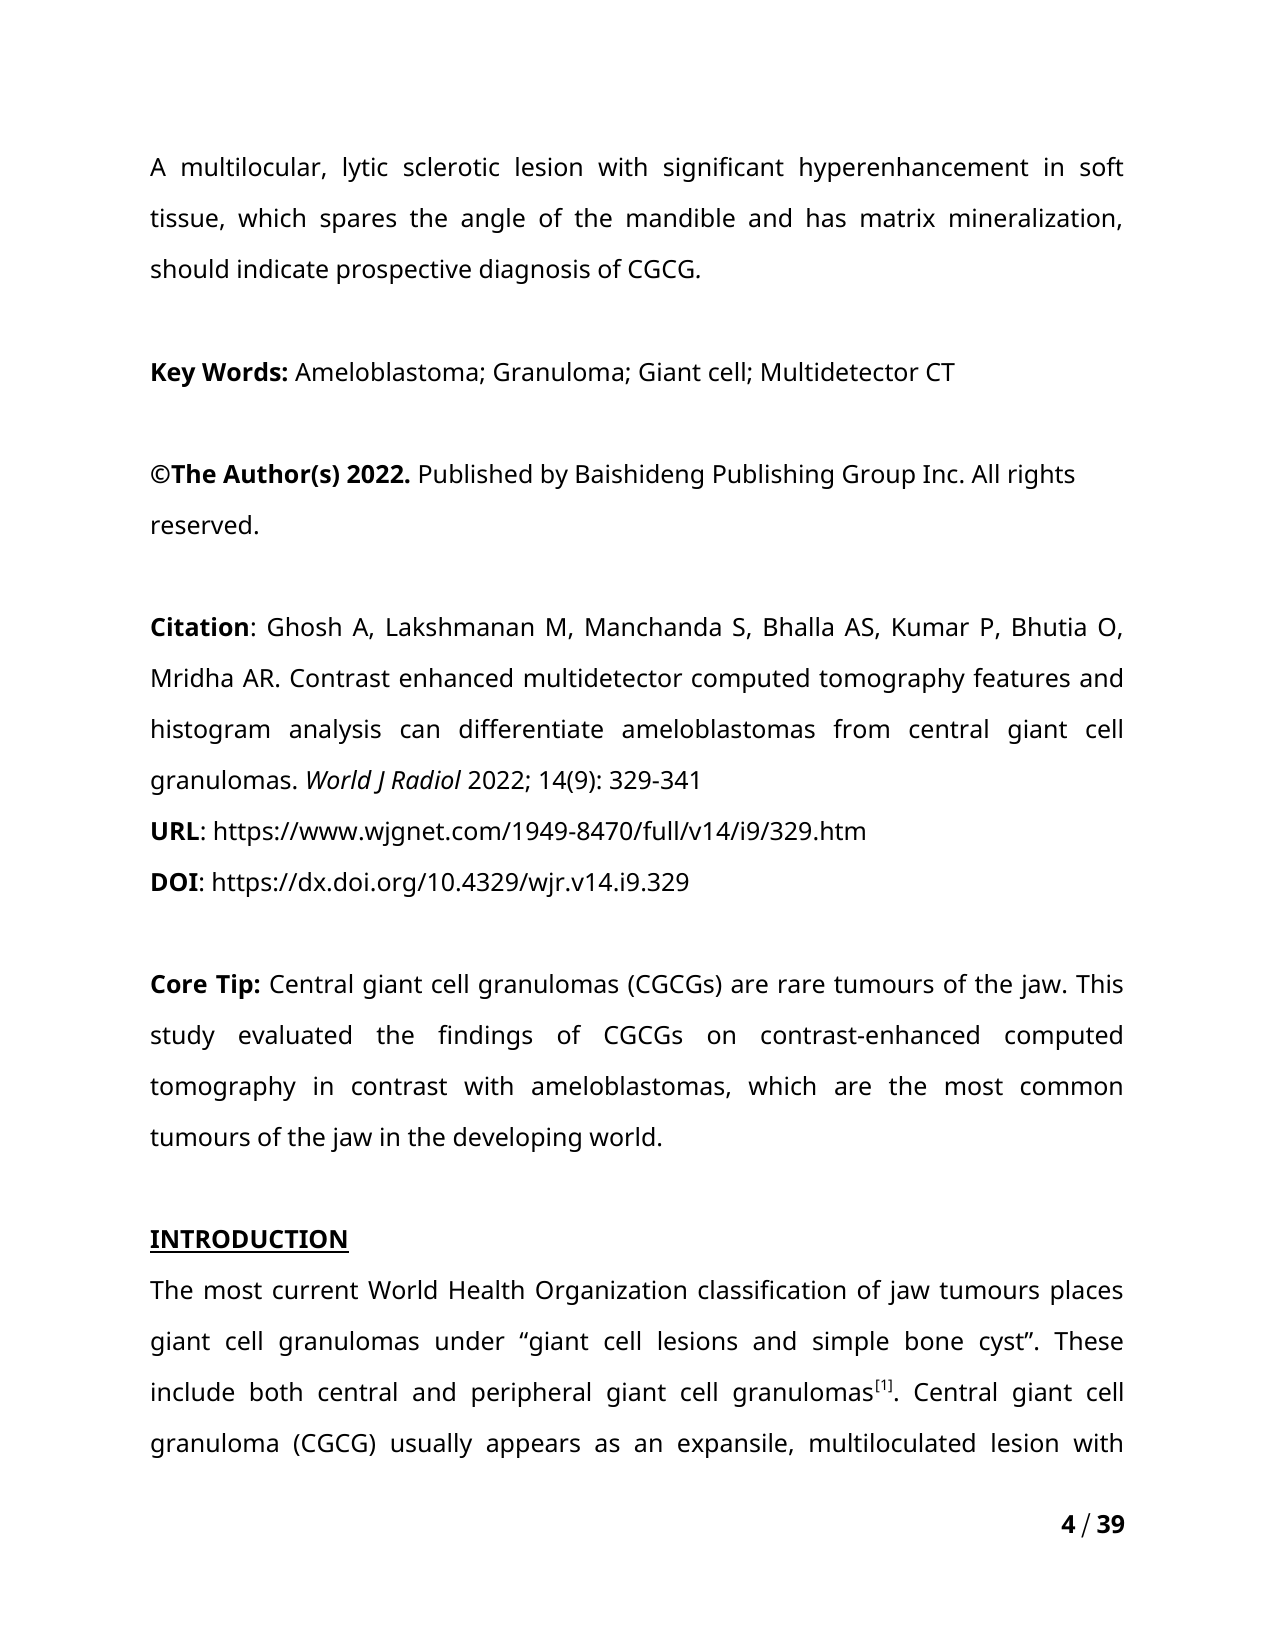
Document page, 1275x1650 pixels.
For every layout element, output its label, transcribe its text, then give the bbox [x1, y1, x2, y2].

text Key Words: Ameloblastoma; Granuloma; Giant cell; Multidetector CT [150, 354, 1125, 388]
text DOI: https://dx.doi.org/10.4329/wjr.v14.i9.329 [150, 864, 1125, 899]
text Core Tip: Central giant cell granulomas (CGCGs) are rare tumours of the jaw. This study evaluated the findings of CGCGs on contrast-enhanced computed tomography in contrast with ameloblastomas, which are the most common tumours of the jaw in the developing world. [150, 967, 1125, 1154]
text A multilocular, lytic sclerotic lesion with significant hyperenhancement in soft tissue, which spares the angle of the mandible and has matrix mineralization, should indicate prospective diagnosis of CGCG. [150, 150, 1125, 286]
text INTRODUCTION [150, 1222, 1125, 1256]
text Citation: Ghosh A, Lakshmanan M, Manchanda S, Bhalla AS, Kumar P, Bhutia O, Mridha AR. Contrast enhanced multidetector computed tomography features and histogram analysis can differentiate ameloblastomas from central giant cell granulomas. World J Radiol 2022; 14(9): 329-341 [150, 609, 1125, 797]
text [150, 1273, 1125, 1460]
text ©The Author(s) 2022. Published by Baishideng Publishing Group Inc. All rights reserved. [150, 456, 1125, 541]
text URL: https://www.wjgnet.com/1949-8470/full/v14/i9/329.htm [150, 813, 1125, 848]
